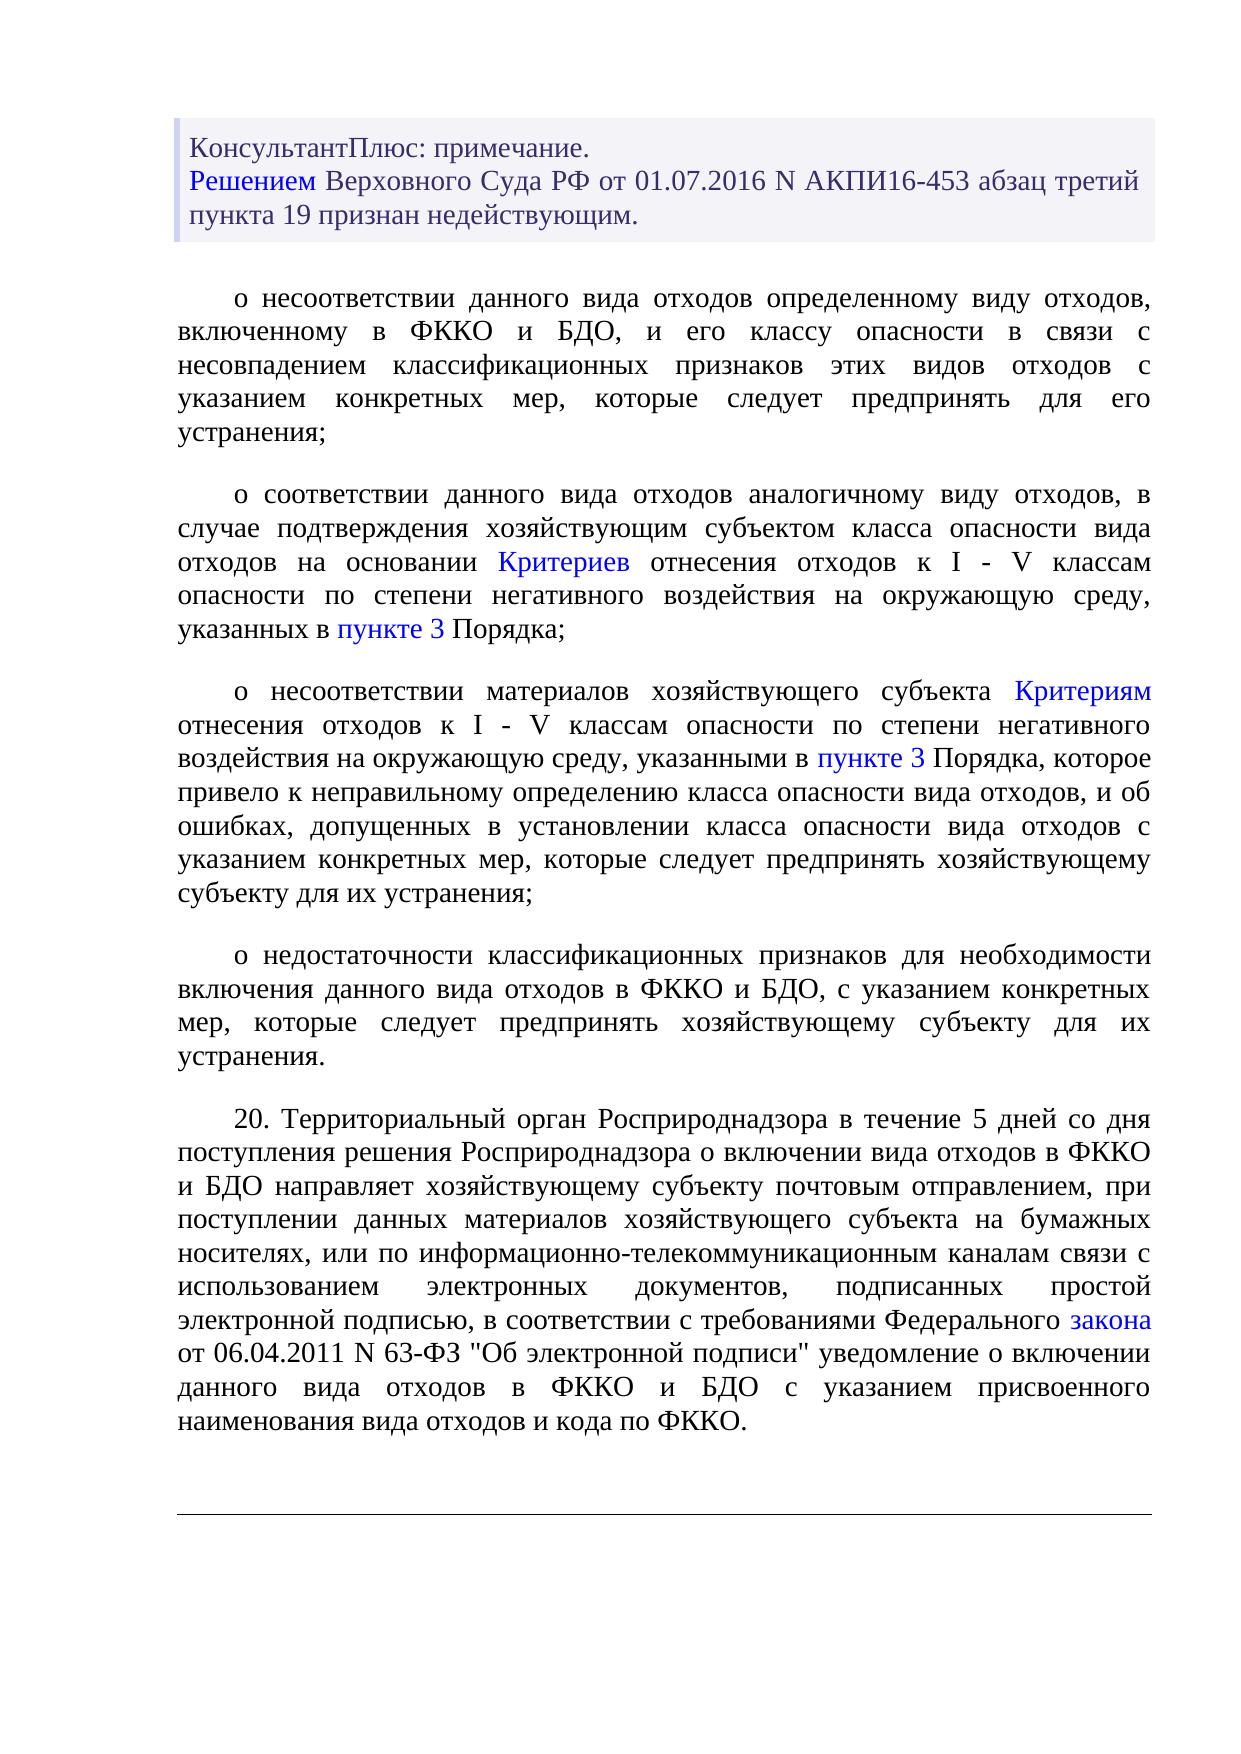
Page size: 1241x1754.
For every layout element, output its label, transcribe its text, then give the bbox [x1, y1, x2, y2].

table_header КонсультантПлюс: примечание. Решением Верховного Суда РФ от 01.07.2016 N АКПИ16-453 абзац третий пункта 19 признан недействующим. [180, 118, 1149, 242]
text о недостаточности классификационных признаков для необходимости включения данного вида отходов в ФККО и БДО, с указанием конкретных мер, которые следует предпринять хозяйствующему субъекту для их устранения. [177, 937, 1152, 1072]
text о несоответствии данного вида отходов определенному виду отходов, включенному в ФККО и БДО, и его классу опасности в связи с несовпадением классификационных признаков этих видов отходов с указанием конкретных мер, которые следует предпринять для его устранения; [177, 280, 1152, 447]
text о соответствии данного вида отходов аналогичному виду отходов, в случае подтверждения хозяйствующим субъектом класса опасности вида отходов на основании Критериев отнесения отходов к I - V классам опасности по степени негативного воздействия на окружающую среду, указанных в пункте 3 Порядка; [177, 477, 1152, 644]
text 20. Территориальный орган Росприроднадзора в течение 5 дней со дня поступления решения Росприроднадзора о включении вида отходов в ФККО и БДО направляет хозяйствующему субъекту почтовым отправлением, при поступлении данных материалов хозяйствующего субъекта на бумажных носителях, или по информационно-телекоммуникационным каналам связи с использованием электронных документов, подписанных простой электронной подписью, в соответствии с требованиями Федерального закона от 06.04.2011 N 63-ФЗ "Об электронной подписи" уведомление о включении данного вида отходов в ФККО и БДО с указанием присвоенного наименования вида отходов и кода по ФККО. [177, 1101, 1152, 1436]
text о несоответствии материалов хозяйствующего субъекта Критериям отнесения отходов к I - V классам опасности по степени негативного воздействия на окружающую среду, указанными в пункте 3 Порядка, которое привело к неправильному определению класса опасности вида отходов, и об ошибках, допущенных в установлении класса опасности вида отходов с указанием конкретных мер, которые следует предпринять хозяйствующему субъекту для их устранения; [177, 673, 1152, 908]
